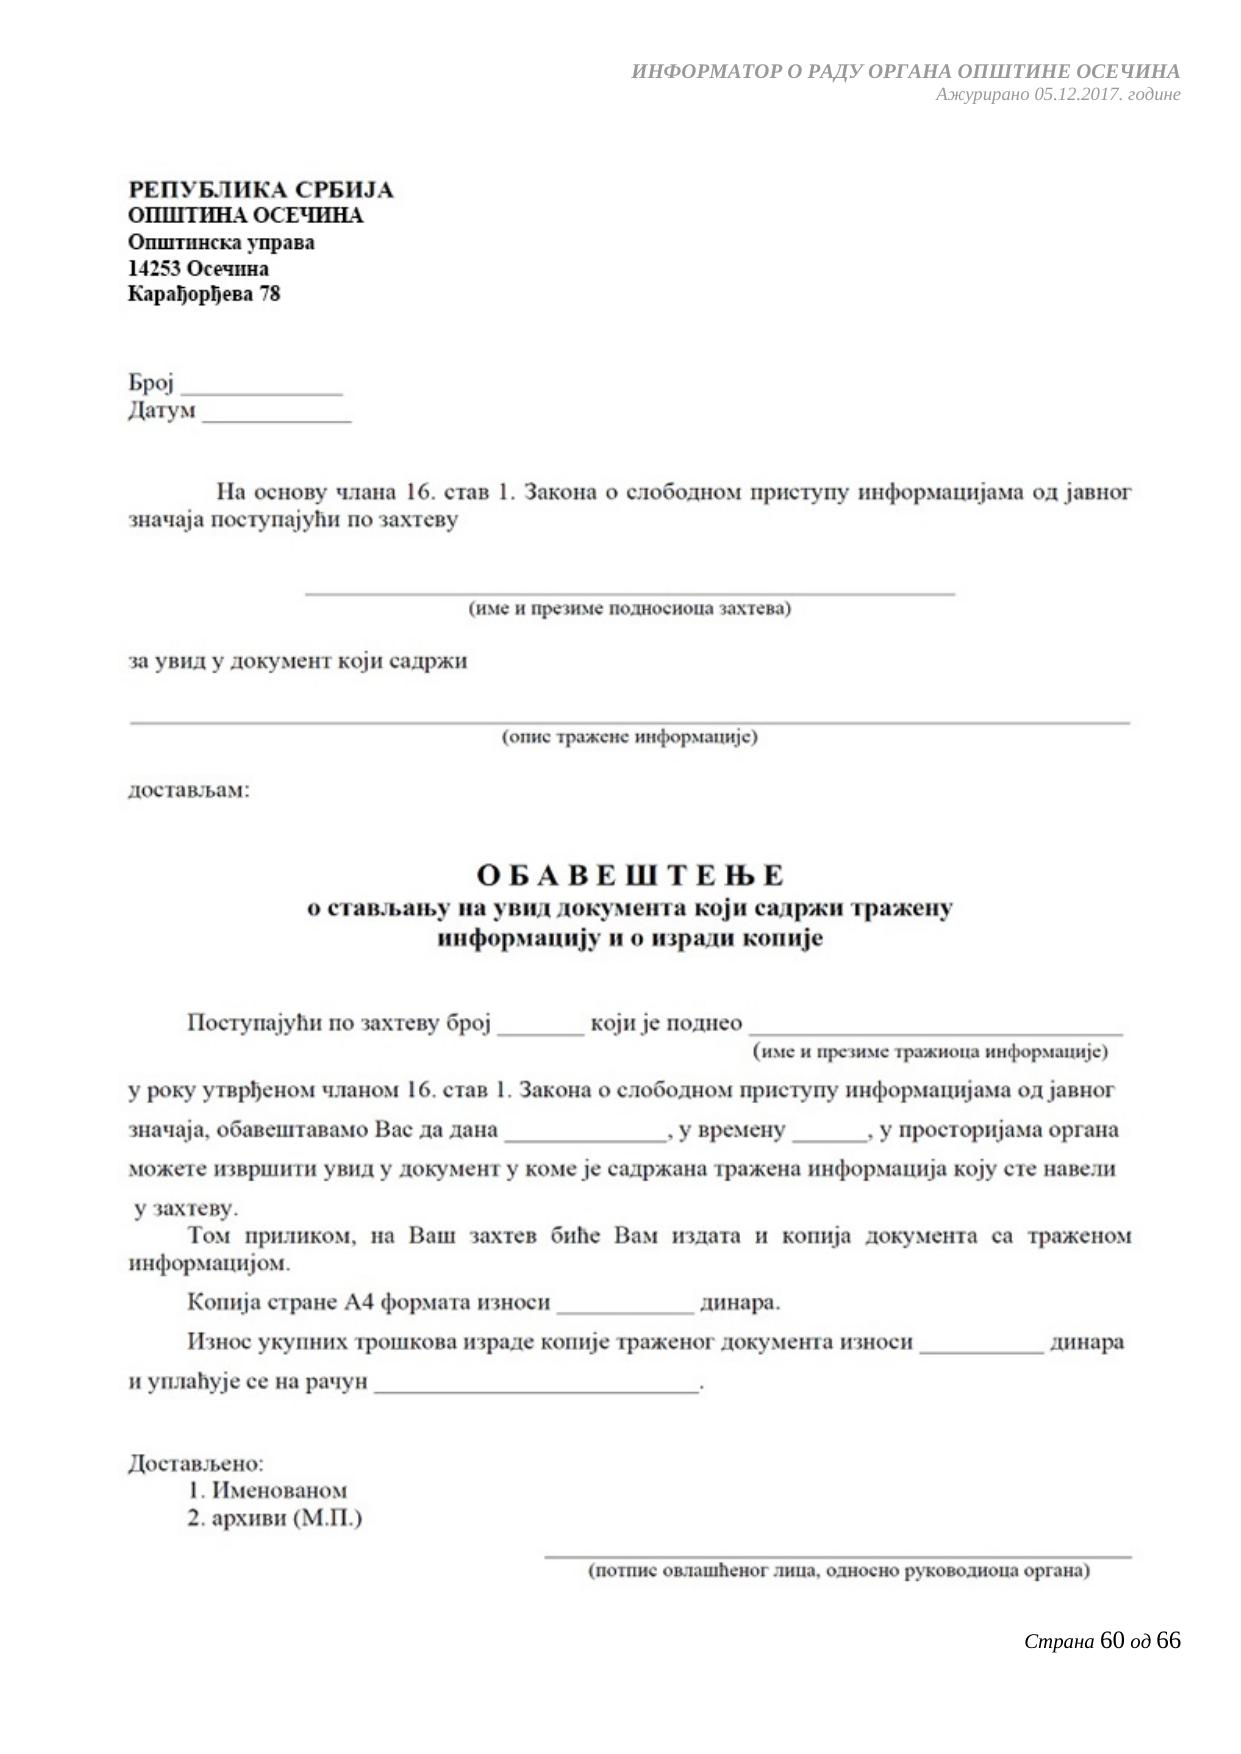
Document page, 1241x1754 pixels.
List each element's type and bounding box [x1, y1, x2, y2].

picture [118, 162, 1162, 1611]
